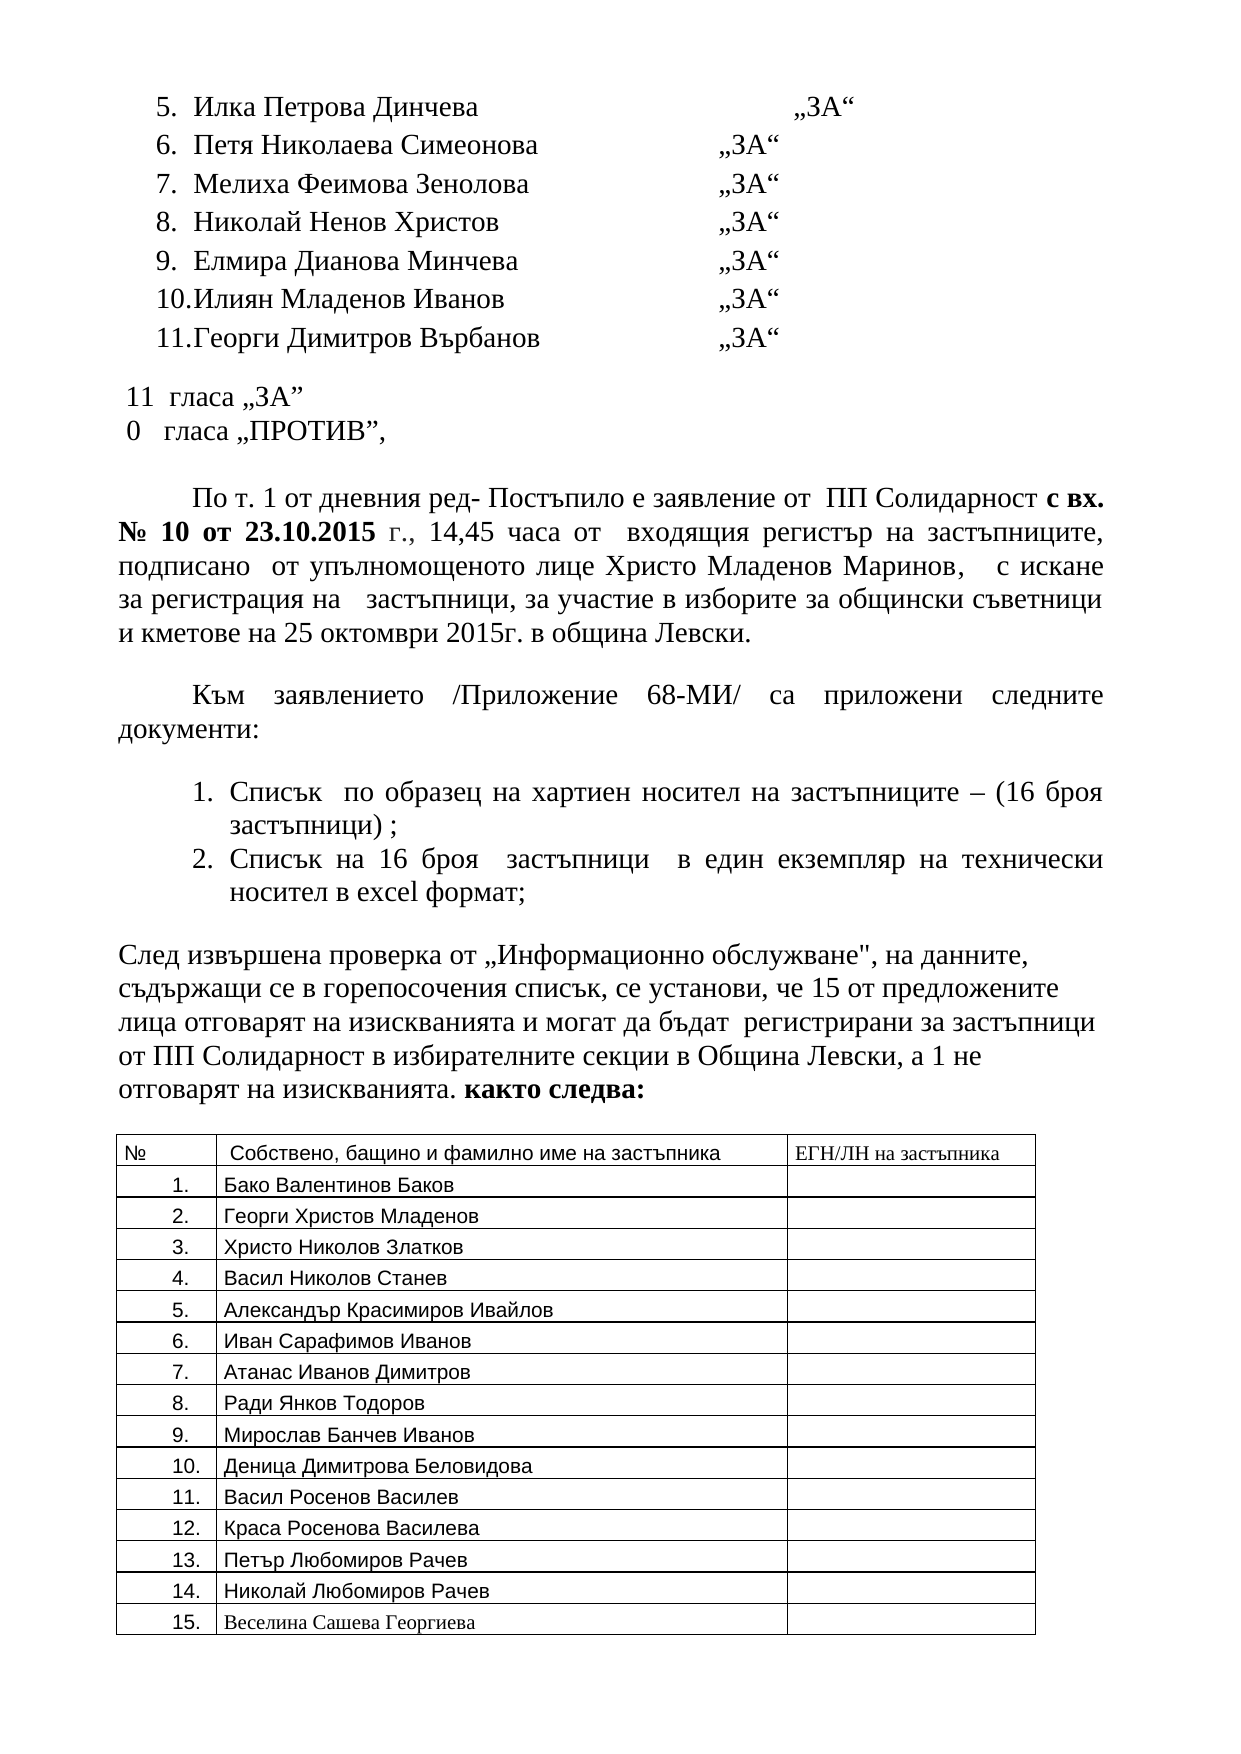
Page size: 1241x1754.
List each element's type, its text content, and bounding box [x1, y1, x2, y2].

table_cell [117, 1229, 216, 1259]
table_cell Иван Сарафимов Иванов [217, 1323, 787, 1353]
table_cell [788, 1198, 1035, 1228]
table_cell [788, 1479, 1035, 1509]
table_cell [117, 1291, 216, 1321]
list Илиян Младенов Иванов „ЗА“ [156, 281, 1104, 315]
table_cell [117, 1354, 216, 1384]
table_cell [117, 1541, 216, 1571]
table_header ЕГН/ЛН на застъпника [788, 1135, 1035, 1165]
table_cell [117, 1416, 216, 1446]
table_cell [788, 1604, 1035, 1634]
table_cell Васил Росенов Василев [217, 1479, 787, 1509]
table_cell [788, 1354, 1035, 1384]
list Списък на 16 броя застъпници в един екземпляр на технически носител в excel формат; [192, 841, 1104, 908]
table_cell [788, 1323, 1035, 1353]
table_cell [117, 1604, 216, 1634]
table_cell Веселина Сашева Георгиева [217, 1604, 787, 1634]
list Николай Ненов Христов „ЗА“ [156, 204, 1104, 238]
table_cell Бако Валентинов Баков [217, 1166, 787, 1196]
table_header № [117, 1135, 216, 1165]
table_cell [788, 1229, 1035, 1259]
table_cell [117, 1166, 216, 1196]
table_cell [117, 1573, 216, 1603]
text 11 гласа „ЗА” [118, 379, 1104, 413]
table_cell Петър Любомиров Рачев [217, 1541, 787, 1571]
table_cell [788, 1573, 1035, 1603]
table_cell [788, 1260, 1035, 1290]
text Към заявлението /Приложение 68-МИ/ са приложени следните документи: [118, 677, 1104, 744]
text След извършена проверка от „Информационно обслужване", на данните, съдържащи се в горепосочения списък, се установи, че 15 от предложените лица отговарят на изискванията и могат да бъдат регистрирани за застъпници от ПП Солидарност в избирателните секции в Община Левски, а 1 не отговарят на изискванията. както следва: [118, 937, 1104, 1105]
table_cell Александър Красимиров Ивайлов [217, 1291, 787, 1321]
table_cell Краса Росенова Василева [217, 1510, 787, 1540]
list Мелиха Феимова Зенолова „ЗА“ [156, 166, 1104, 199]
table_cell [117, 1260, 216, 1290]
table_cell Васил Николов Станев [217, 1260, 787, 1290]
table_cell [788, 1448, 1035, 1478]
table_cell Георги Христов Младенов [217, 1198, 787, 1228]
list Елмира Дианова Минчева „ЗА“ [156, 243, 1104, 276]
table_cell [788, 1166, 1035, 1196]
table_cell Мирослав Банчев Иванов [217, 1416, 787, 1446]
table_cell [117, 1385, 216, 1415]
list Списък по образец на хартиен носител на застъпниците – (16 броя застъпници) ; [192, 774, 1104, 841]
table_cell [117, 1323, 216, 1353]
table_cell [117, 1198, 216, 1228]
table_cell [788, 1385, 1035, 1415]
table_cell Николай Любомиров Рачев [217, 1573, 787, 1603]
table_cell Деница Димитрова Беловидова [217, 1448, 787, 1478]
table_cell Христо Николов Златков [217, 1229, 787, 1259]
table_cell Ради Янков Тодоров [217, 1385, 787, 1415]
text По т. 1 от дневния ред- Постъпило е заявление от ПП Солидарност с вх. № 10 от 23.10.2015 г., 14,45 часа от входящия регистър на застъпниците, подписано от упълномощеното лице Христо Младенов Маринов, с искане за регистрация на застъпници, за участие в изборите за общински съветници и кметове на 25 октомври 2015г. в община Левски. [118, 481, 1104, 648]
list Илка Петрова Динчева „ЗА“ [156, 89, 1104, 122]
table_cell [788, 1510, 1035, 1540]
table_cell [788, 1416, 1035, 1446]
table_header Собствено, бащино и фамилно име на застъпника [217, 1135, 787, 1165]
list Георги Димитров Върбанов „ЗА“ [156, 320, 1104, 353]
table_cell [117, 1479, 216, 1509]
table_cell [788, 1541, 1035, 1571]
list гласа „ПРОТИВ”, [126, 413, 1104, 446]
list Петя Николаева Симеонова „ЗА“ [156, 127, 1104, 161]
table_cell [117, 1510, 216, 1540]
table_cell [117, 1448, 216, 1478]
table_cell [788, 1291, 1035, 1321]
table_cell Атанас Иванов Димитров [217, 1354, 787, 1384]
